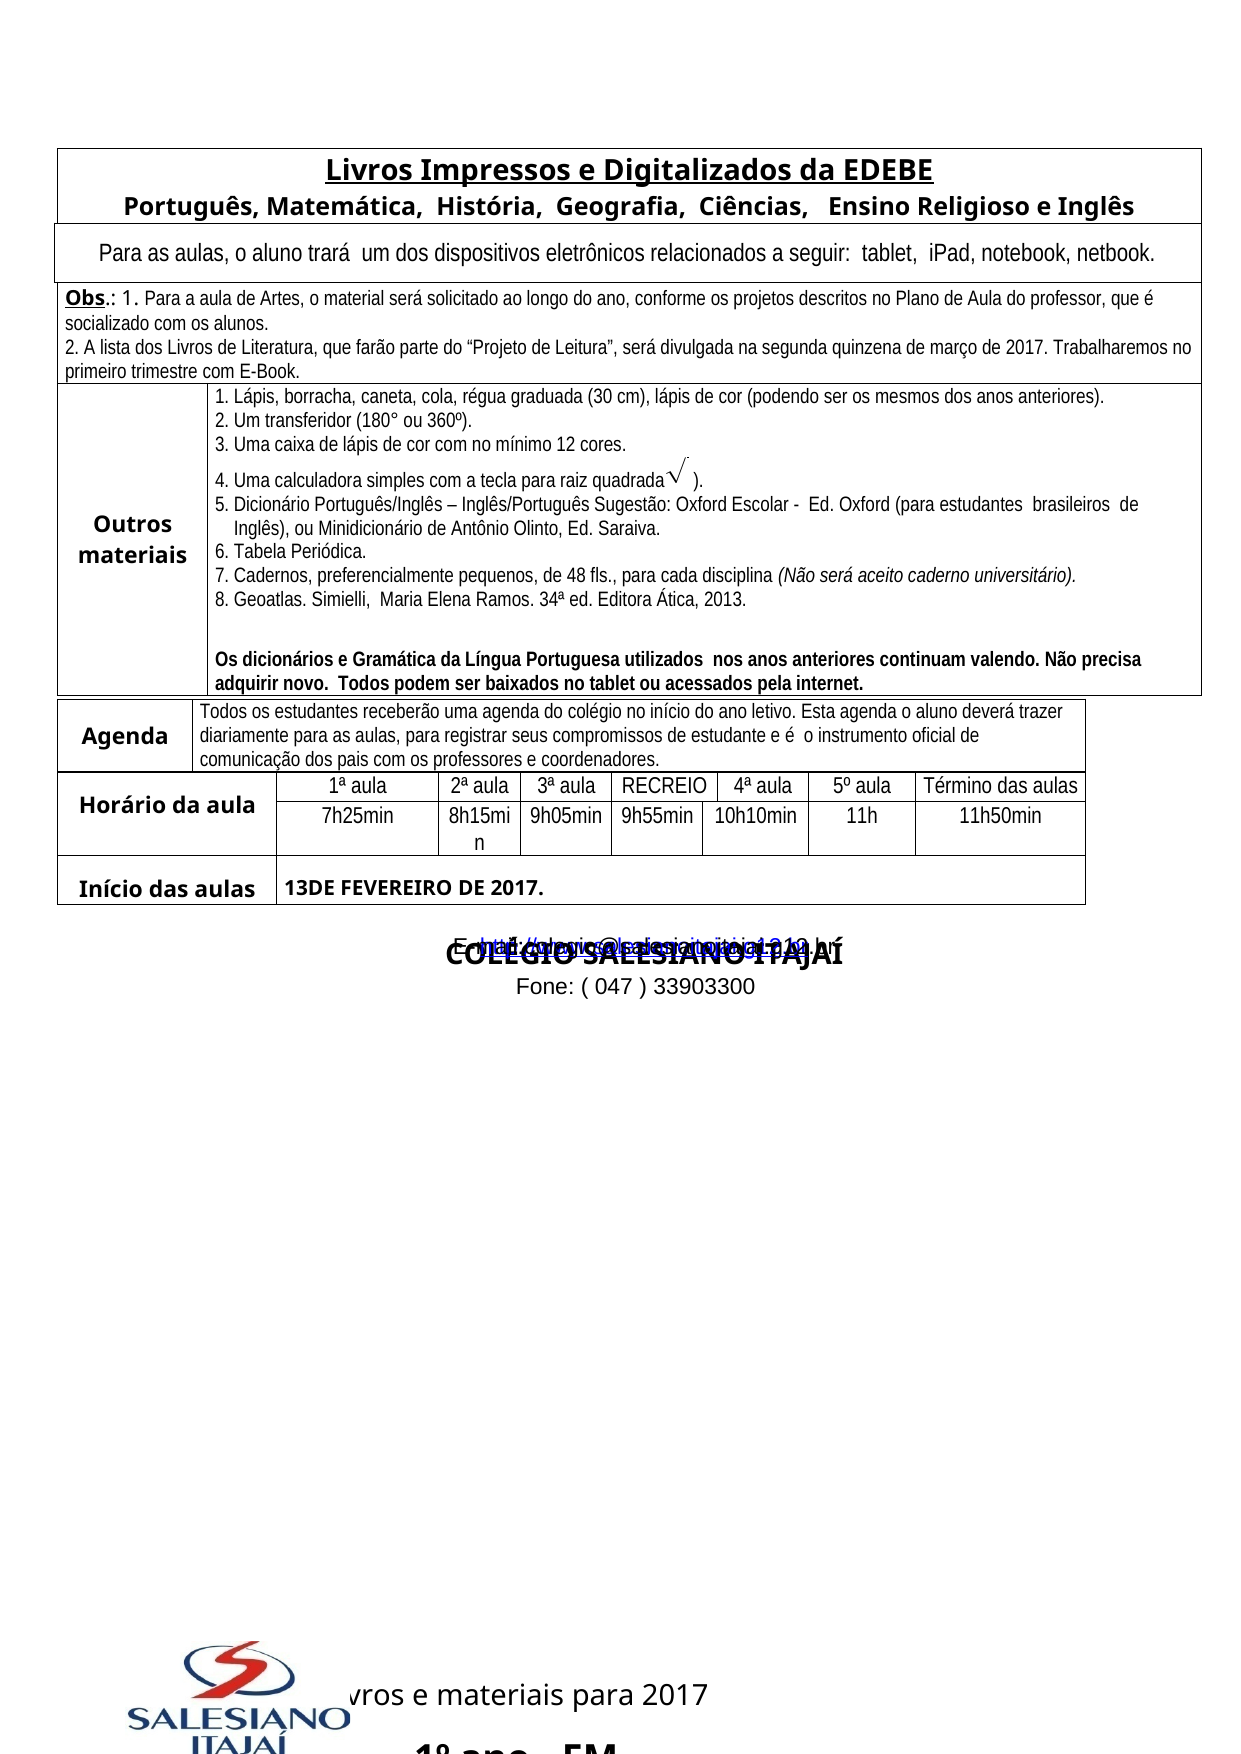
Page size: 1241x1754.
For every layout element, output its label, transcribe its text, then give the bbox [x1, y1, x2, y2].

table_cell 5º aula [809, 773, 915, 801]
table_cell 7h25min [277, 802, 438, 855]
subtitle E-mail:colegio@salesianoitajai.g12.br [350, 933, 938, 960]
text COLÉGIO SALESIANO ITAJAÍ [350, 960, 938, 973]
table_cell Início das aulas [58, 856, 276, 904]
table_cell 11h50min [916, 802, 1085, 855]
table_cell 10h10min [703, 802, 808, 855]
table_cell 1. Lápis, borracha, caneta, cola, régua graduada (30 cm), lápis de cor (podendo ser os mesmos dos anos anteriores). 2. Um transferidor (180° ou 360º). 3. Uma caixa de lápis de cor com no mínimo 12 cores. 4. Uma calculadora simples com a tecla para raiz quadrada). 5. Dicionário Português/Inglês – Inglês/Português Sugestão: Oxford Escolar - Ed. Oxford (para estudantes brasileiros de Inglês), ou Minidicionário de Antônio Olinto, Ed. Saraiva. 6. Tabela Periódica. 7. Cadernos, preferencialmente pequenos, de 48 fls., para cada disciplina (Não será aceito caderno universitário). 8. Geoatlas. Simielli, Maria Elena Ramos. 34ª ed. Editora Ática, 2013. Os dicionários e Gramática da Língua Portuguesa utilizados nos anos anteriores continuam valendo. Não precisa adquirir novo. Todos podem ser baixados no tablet ou acessados pela internet. [208, 384, 1201, 694]
table_cell Para as aulas, o aluno trará um dos dispositivos eletrônicos relacionados a seguir: tablet, iPad, notebook, netbook. [55, 224, 1201, 282]
table_cell Obs.: 1. Para a aula de Artes, o material será solicitado ao longo do ano, conforme os projetos descritos no Plano de Aula do professor, que é socializado com os alunos. 2. A lista dos Livros de Literatura, que farão parte do “Projeto de Leitura”, será divulgada na segunda quinzena de março de 2017. Trabalharemos no primeiro trimestre com E-Book. [58, 283, 1201, 383]
table_cell 11h [809, 802, 915, 855]
table_cell 13DE FEVEREIRO DE 2017. [277, 856, 1085, 904]
table_header Todos os estudantes receberão uma agenda do colégio no início do ano letivo. Esta agenda o aluno deverá trazer diariamente para as aulas, para registrar seus compromissos de estudante e é o instrumento oficial de comunicação dos pais com os professores e coordenadores. [193, 700, 1085, 771]
table_header Livros Impressos e Digitalizados da EDEBE Português, Matemática, História, Geografia, Ciências, Ensino Religioso e Inglês [58, 149, 1201, 222]
table_cell 1ª aula [277, 773, 438, 801]
table_cell 9h55min [612, 802, 702, 855]
table_cell RECREIO [612, 773, 717, 801]
table_cell Horário da aula [58, 773, 276, 855]
table_cell 2ª aula [439, 773, 520, 801]
table_cell Término das aulas [916, 773, 1085, 801]
table_cell 9h05min [521, 802, 611, 855]
picture [125, 1641, 350, 1754]
table_cell 4ª aula [718, 773, 808, 801]
table_cell Outros materiais [58, 384, 207, 694]
table_cell 3ª aula [521, 773, 611, 801]
table_header Agenda [58, 700, 192, 771]
text Fone: ( 047 ) 33903300 [350, 973, 938, 999]
table_cell 8h15min [439, 802, 520, 855]
